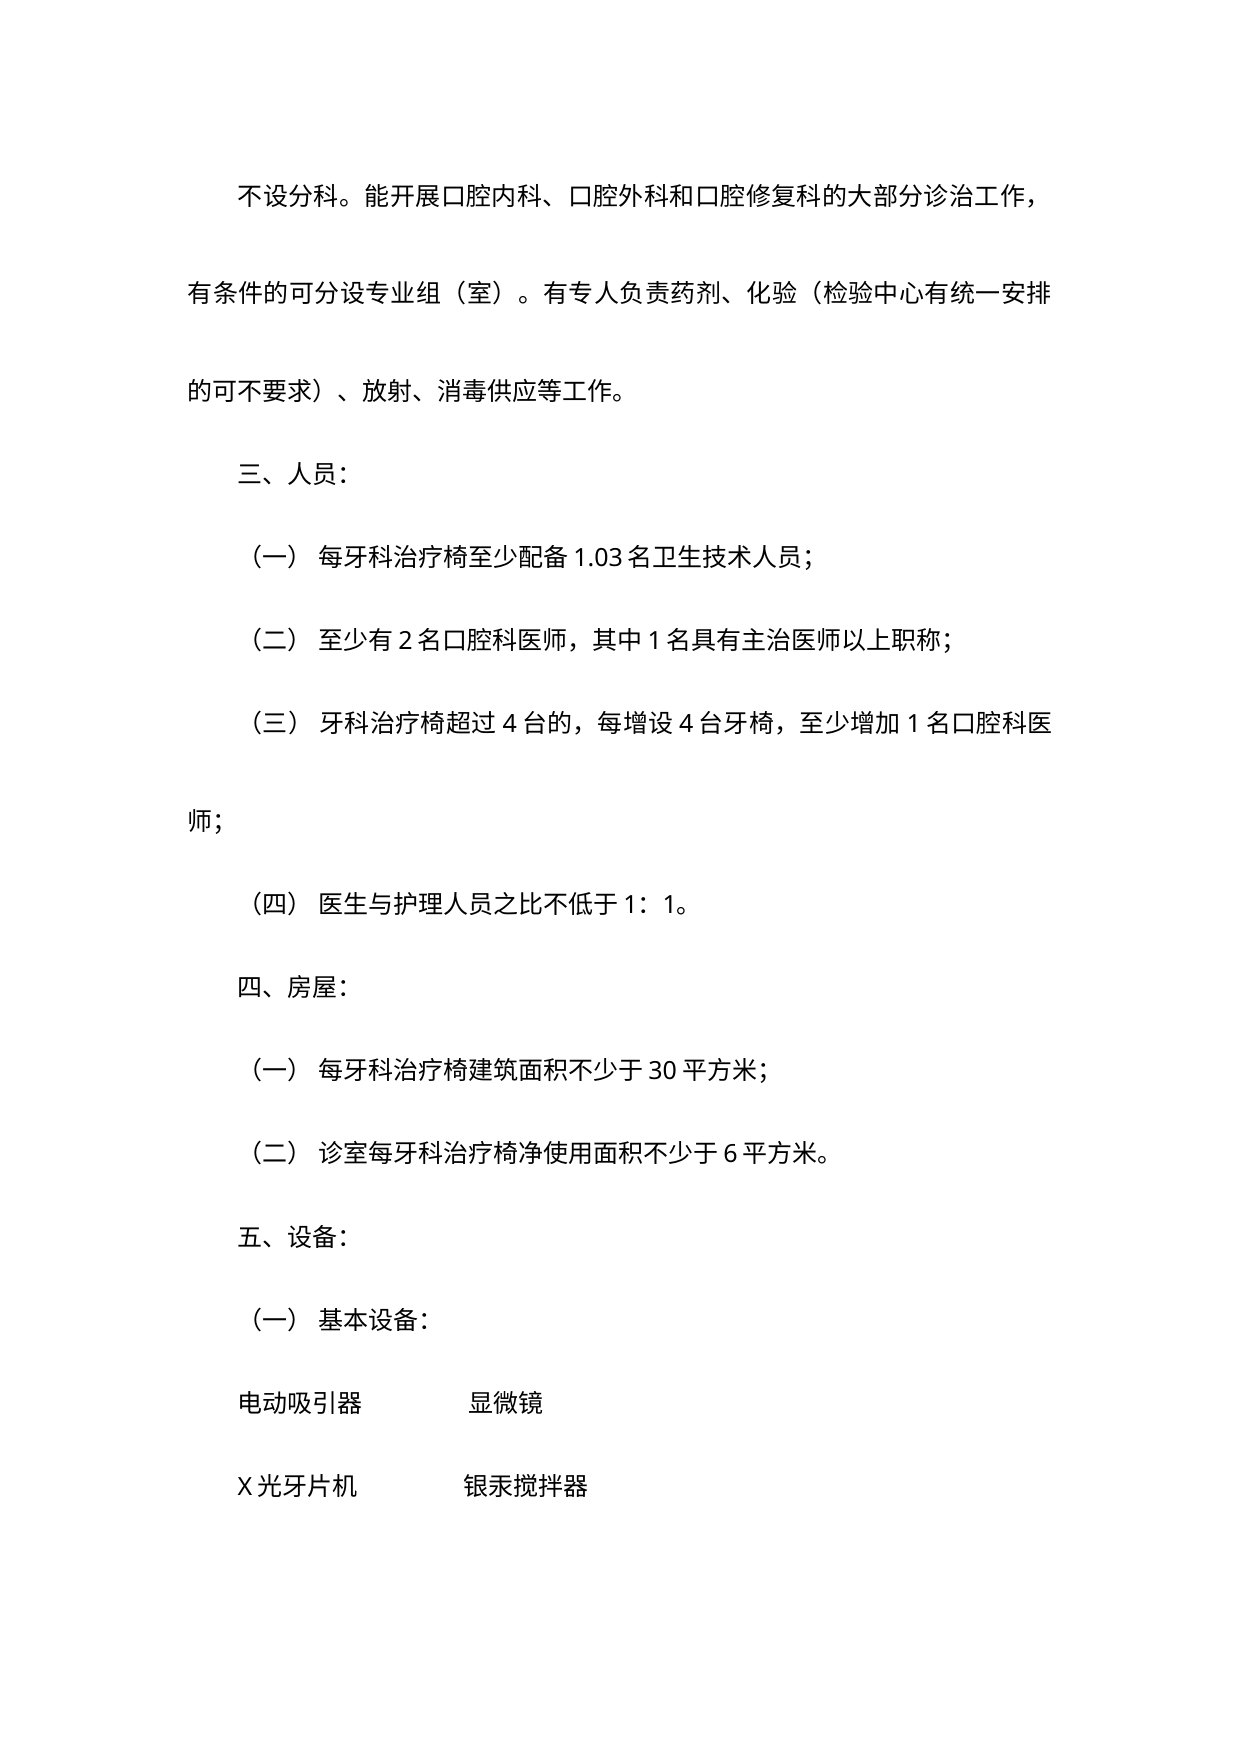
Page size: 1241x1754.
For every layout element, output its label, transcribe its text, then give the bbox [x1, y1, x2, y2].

text 四、房屋： [187, 953, 1053, 1018]
text （一） 每牙科治疗椅至少配备1.03名卫生技术人员； [187, 523, 1053, 588]
text 不设分科。能开展口腔内科、口腔外科和口腔修复科的大部分诊治工作，有条件的可分设专业组（室）。有专人负责药剂、化验（检验中心有统一安排的可不要求）、放射、消毒供应等工作。 [187, 162, 1053, 422]
text 三、人员： [187, 440, 1053, 505]
text （三） 牙科治疗椅超过4台的，每增设4台牙椅，至少增加1名口腔科医师； [187, 689, 1053, 852]
text 五、设备： [187, 1203, 1053, 1268]
text （二） 至少有2名口腔科医师，其中1名具有主治医师以上职称； [187, 606, 1053, 671]
text 电动吸引器 显微镜 [187, 1369, 1053, 1434]
text （一） 每牙科治疗椅建筑面积不少于30平方米； [187, 1036, 1053, 1101]
text X光牙片机 银汞搅拌器 [187, 1452, 1053, 1517]
text （二） 诊室每牙科治疗椅净使用面积不少于6平方米。 [187, 1119, 1053, 1184]
text （一） 基本设备： [187, 1286, 1053, 1351]
text （四） 医生与护理人员之比不低于1：1。 [187, 870, 1053, 935]
